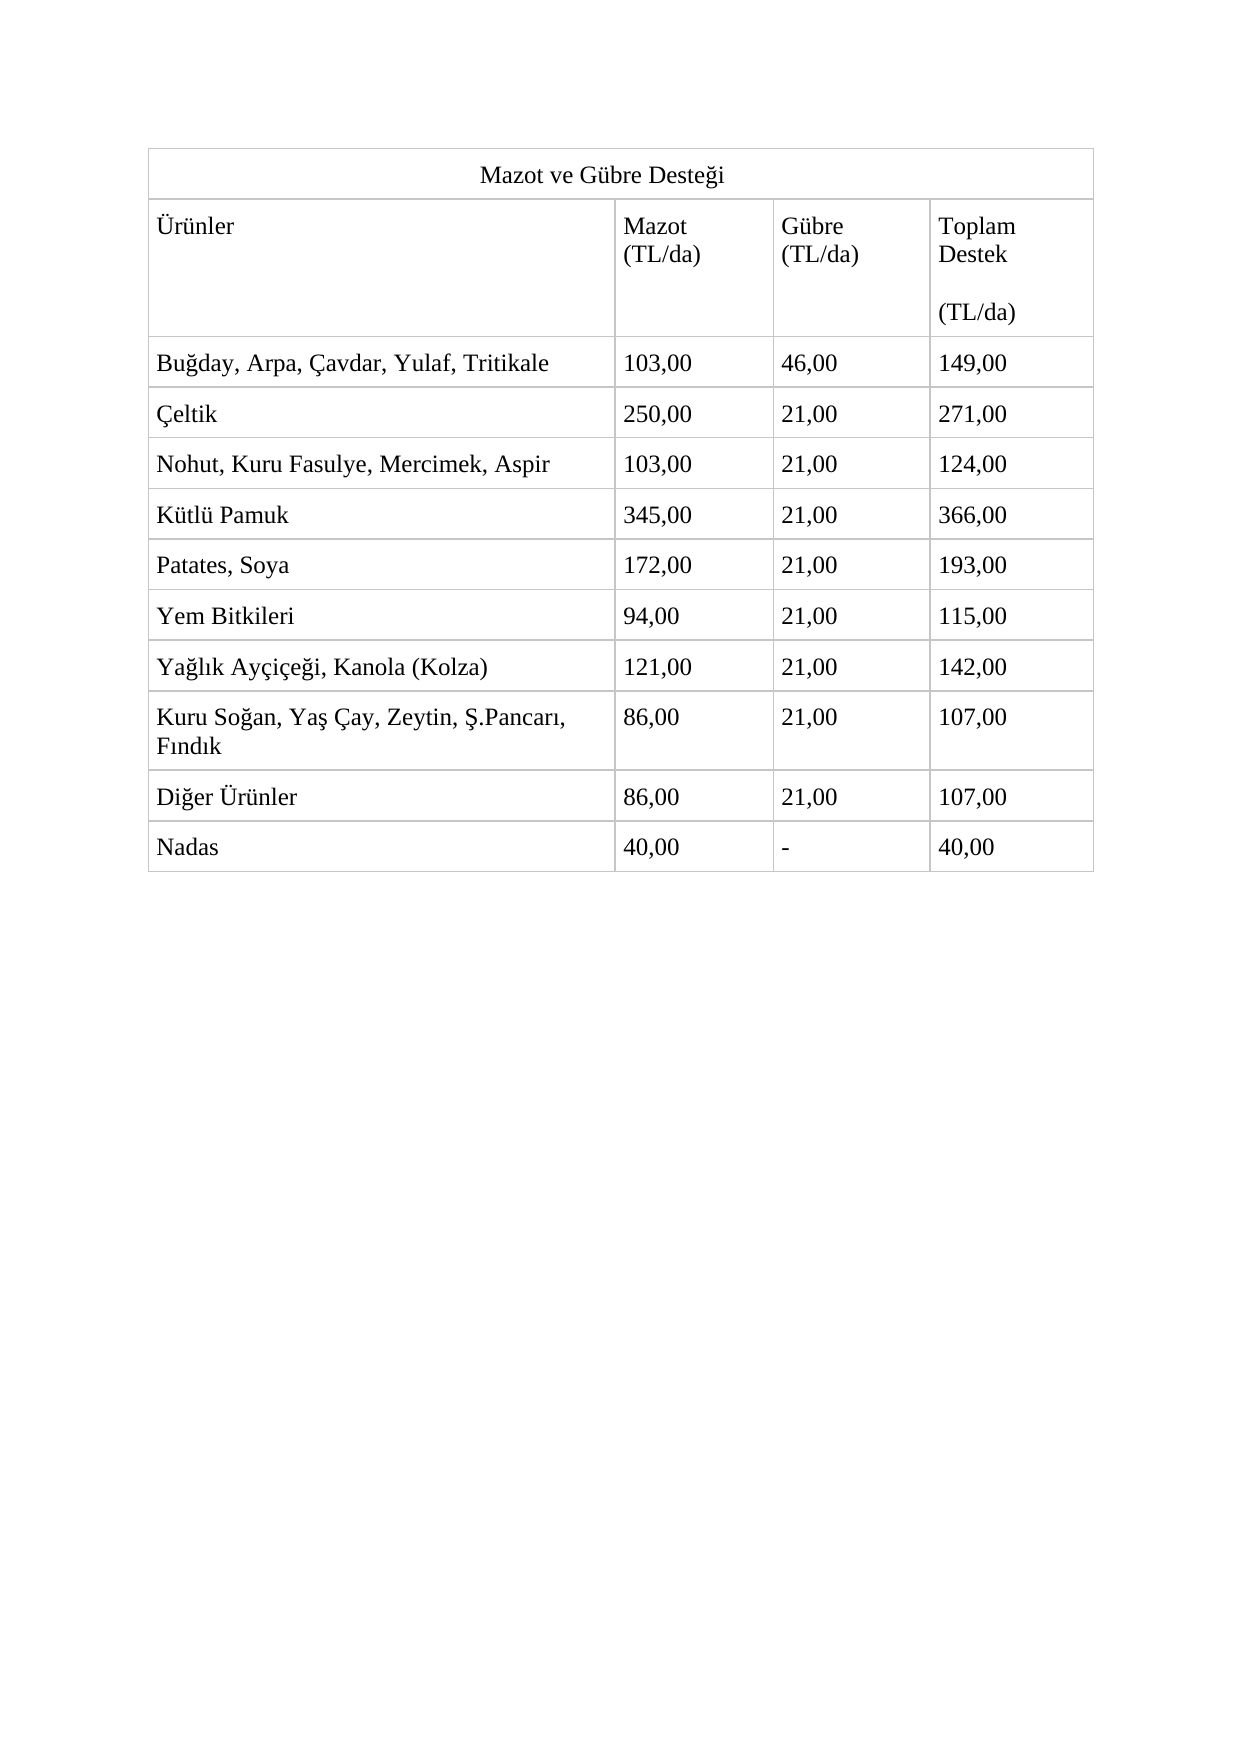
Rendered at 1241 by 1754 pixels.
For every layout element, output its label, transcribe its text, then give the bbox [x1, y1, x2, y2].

table_cell 107,00 [931, 692, 1093, 769]
table_cell 103,00 [616, 337, 773, 386]
table_cell Nohut, Kuru Fasulye, Mercimek, Aspir [149, 438, 614, 487]
table_cell 250,00 [616, 388, 773, 437]
table_cell Patates, Soya [149, 540, 614, 589]
table_cell 21,00 [774, 590, 929, 639]
table_cell 21,00 [774, 540, 929, 589]
table_cell 94,00 [616, 590, 773, 639]
table_cell Nadas [149, 822, 614, 871]
table_header Mazot ve Gübre Desteği [149, 149, 1093, 198]
table_cell 21,00 [774, 438, 929, 487]
table_cell Toplam Destek (TL/da) [931, 200, 1093, 336]
table_cell 21,00 [774, 692, 929, 769]
table_cell 21,00 [774, 489, 929, 538]
table_cell 86,00 [616, 771, 773, 820]
table_cell 142,00 [931, 641, 1093, 690]
table_cell - [774, 822, 929, 871]
table_cell 103,00 [616, 438, 773, 487]
table_cell 149,00 [931, 337, 1093, 386]
table_cell 46,00 [774, 337, 929, 386]
table_cell 115,00 [931, 590, 1093, 639]
table_cell 121,00 [616, 641, 773, 690]
table_cell Diğer Ürünler [149, 771, 614, 820]
table_cell Mazot (TL/da) [616, 200, 773, 336]
table_cell 40,00 [616, 822, 773, 871]
table_cell 40,00 [931, 822, 1093, 871]
table_cell Gübre (TL/da) [774, 200, 929, 336]
table_cell 366,00 [931, 489, 1093, 538]
table_cell 21,00 [774, 641, 929, 690]
table_cell Ürünler [149, 200, 614, 336]
table_cell Yağlık Ayçiçeği, Kanola (Kolza) [149, 641, 614, 690]
table_cell 21,00 [774, 388, 929, 437]
table_cell 107,00 [931, 771, 1093, 820]
table_cell 86,00 [616, 692, 773, 769]
table_cell Kuru Soğan, Yaş Çay, Zeytin, Ş.Pancarı, Fındık [149, 692, 614, 769]
table_cell 172,00 [616, 540, 773, 589]
table_cell Çeltik [149, 388, 614, 437]
table_cell 345,00 [616, 489, 773, 538]
table_cell 193,00 [931, 540, 1093, 589]
table_cell 124,00 [931, 438, 1093, 487]
table_cell 271,00 [931, 388, 1093, 437]
table_cell Yem Bitkileri [149, 590, 614, 639]
table_cell 21,00 [774, 771, 929, 820]
table_cell Buğday, Arpa, Çavdar, Yulaf, Tritikale [149, 337, 614, 386]
table_cell Kütlü Pamuk [149, 489, 614, 538]
